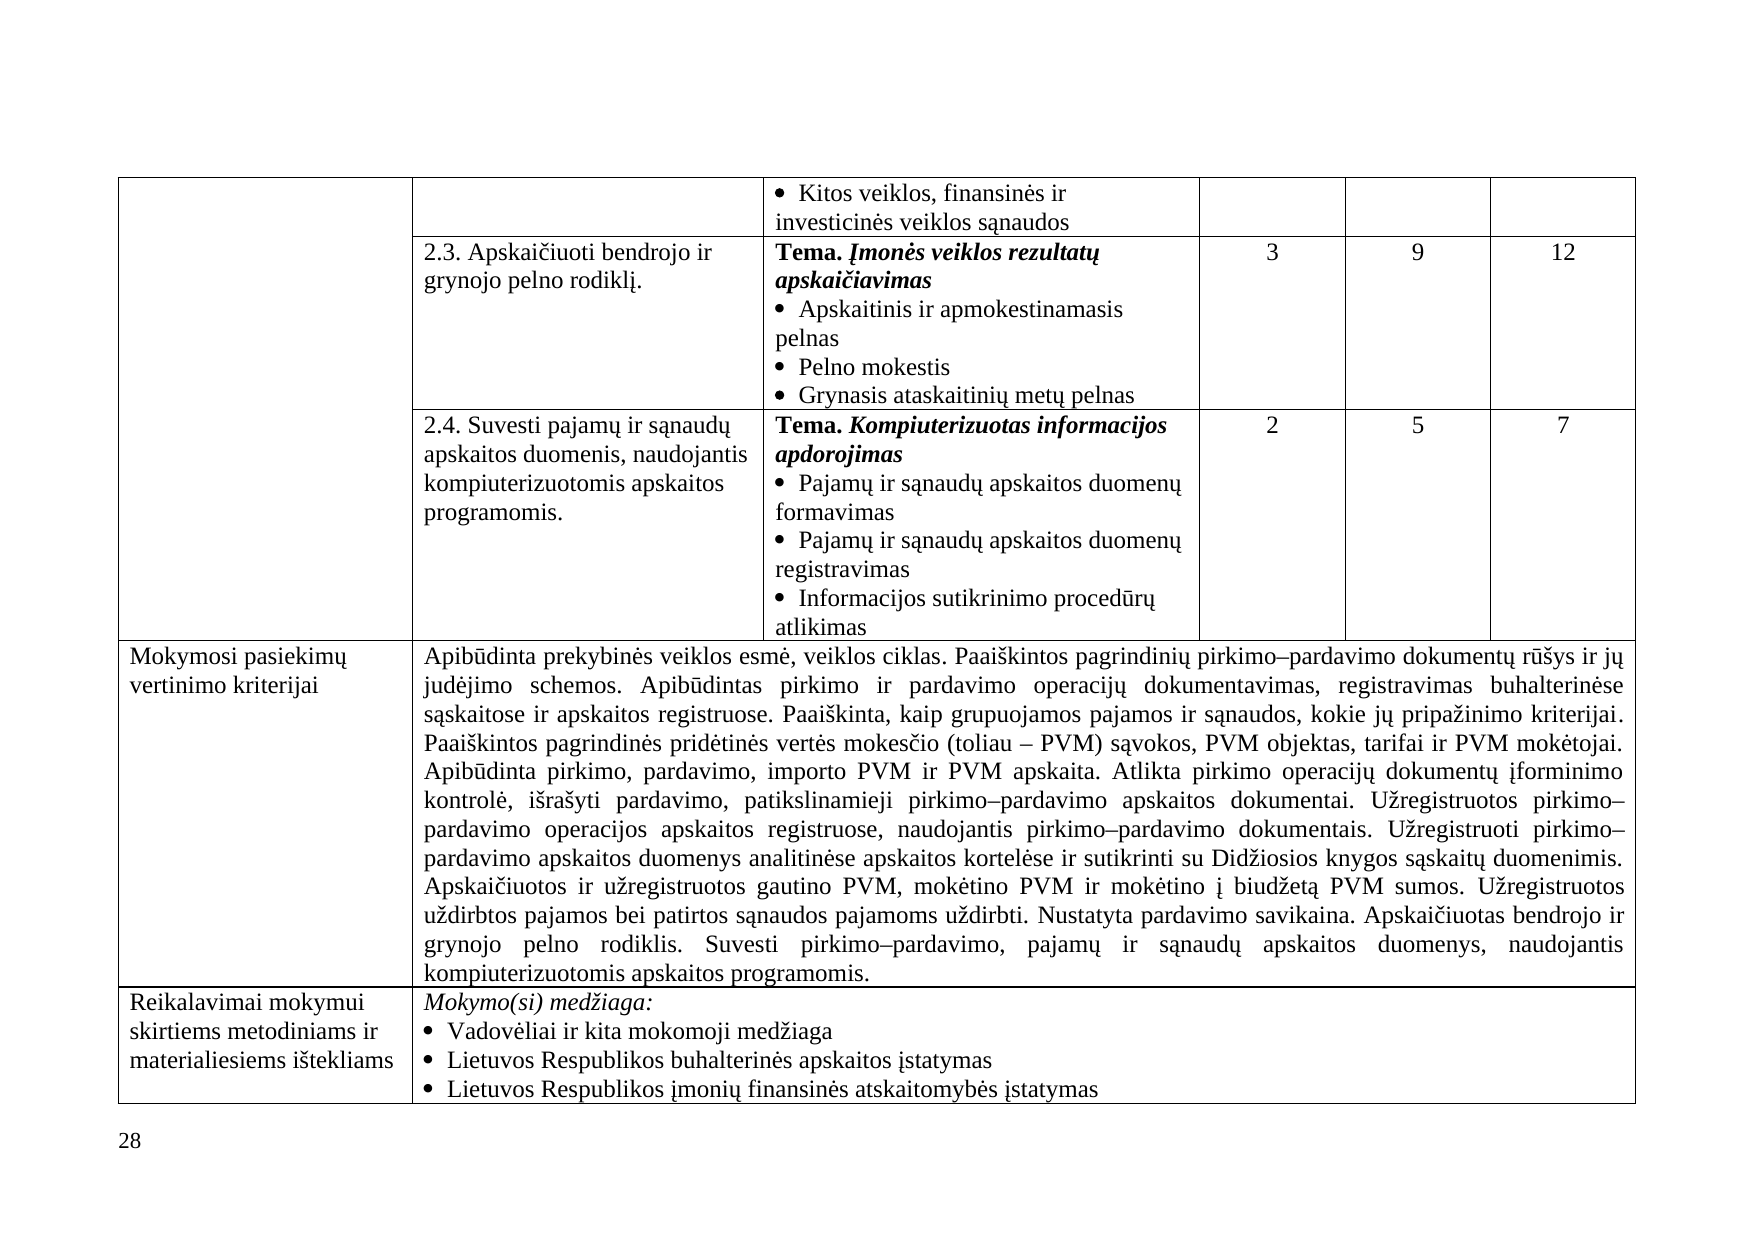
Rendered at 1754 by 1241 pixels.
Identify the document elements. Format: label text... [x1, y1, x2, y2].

table_cell Tema. Įmonės veiklos rezultatų apskaičiavimas Apskaitinis ir apmokestinamasis pelnas Pelno mokestis Grynasis ataskaitinių metų pelnas [764, 237, 1199, 409]
table_cell 6 [1491, 178, 1635, 236]
table_cell Apibūdinta prekybinės veiklos esmė, veiklos ciklas. Paaiškintos pagrindinių pirkimo‒pardavimo dokumentų rūšys ir jų judėjimo schemos. Apibūdintas pirkimo ir pardavimo operacijų dokumentavimas, registravimas buhalterinėse sąskaitose ir apskaitos registruose. Paaiškinta, kaip grupuojamos pajamos ir sąnaudos, kokie jų pripažinimo kriterijai. Paaiškintos pagrindinės pridėtinės vertės mokesčio (toliau – PVM) sąvokos, PVM objektas, tarifai ir PVM mokėtojai. Apibūdinta pirkimo, pardavimo, importo PVM ir PVM apskaita. Atlikta pirkimo operacijų dokumentų įforminimo kontrolė, išrašyti pardavimo, patikslinamieji pirkimo‒pardavimo apskaitos dokumentai. Užregistruotos pirkimo‒pardavimo operacijos apskaitos registruose, naudojantis pirkimo‒pardavimo dokumentais. Užregistruoti pirkimo‒pardavimo apskaitos duomenys analitinėse apskaitos kortelėse ir sutikrinti su Didžiosios knygos sąskaitų duomenimis. Apskaičiuotos ir užregistruotos gautino PVM, mokėtino PVM ir mokėtino į biudžetą PVM sumos. Užregistruotos uždirbtos pajamos bei patirtos sąnaudos pajamoms uždirbti. Nustatyta pardavimo savikaina. Apskaičiuotas bendrojo ir grynojo pelno rodiklis. Suvesti pirkimo‒pardavimo, pajamų ir sąnaudų apskaitos duomenys, naudojantis kompiuterizuotomis apskaitos programomis. [413, 641, 1635, 986]
table_cell 2 [1200, 178, 1345, 236]
table_cell Tema. Kompiuterizuotas informacijos apdorojimas Pajamų ir sąnaudų apskaitos duomenų formavimas Pajamų ir sąnaudų apskaitos duomenų registravimas Informacijos sutikrinimo procedūrų atlikimas [764, 410, 1199, 640]
table_cell 4 [1346, 178, 1490, 236]
table_cell 2.4. Suvesti pajamų ir sąnaudų apskaitos duomenis, naudojantis kompiuterizuotomis apskaitos programomis. [413, 410, 763, 640]
table_cell 2.3. Apskaičiuoti bendrojo ir grynojo pelno rodiklį. [413, 237, 763, 409]
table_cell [413, 988, 1635, 1102]
table_cell 3 [1200, 237, 1345, 409]
table_cell 12 [1491, 237, 1635, 409]
table_cell 7 [1491, 410, 1635, 640]
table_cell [764, 178, 1199, 236]
table_cell 9 [1346, 237, 1490, 409]
table_cell 2 [1200, 410, 1345, 640]
table_cell 5 [1346, 410, 1490, 640]
table_cell Mokymosi pasiekimų vertinimo kriterijai [119, 641, 412, 986]
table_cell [119, 988, 412, 1102]
